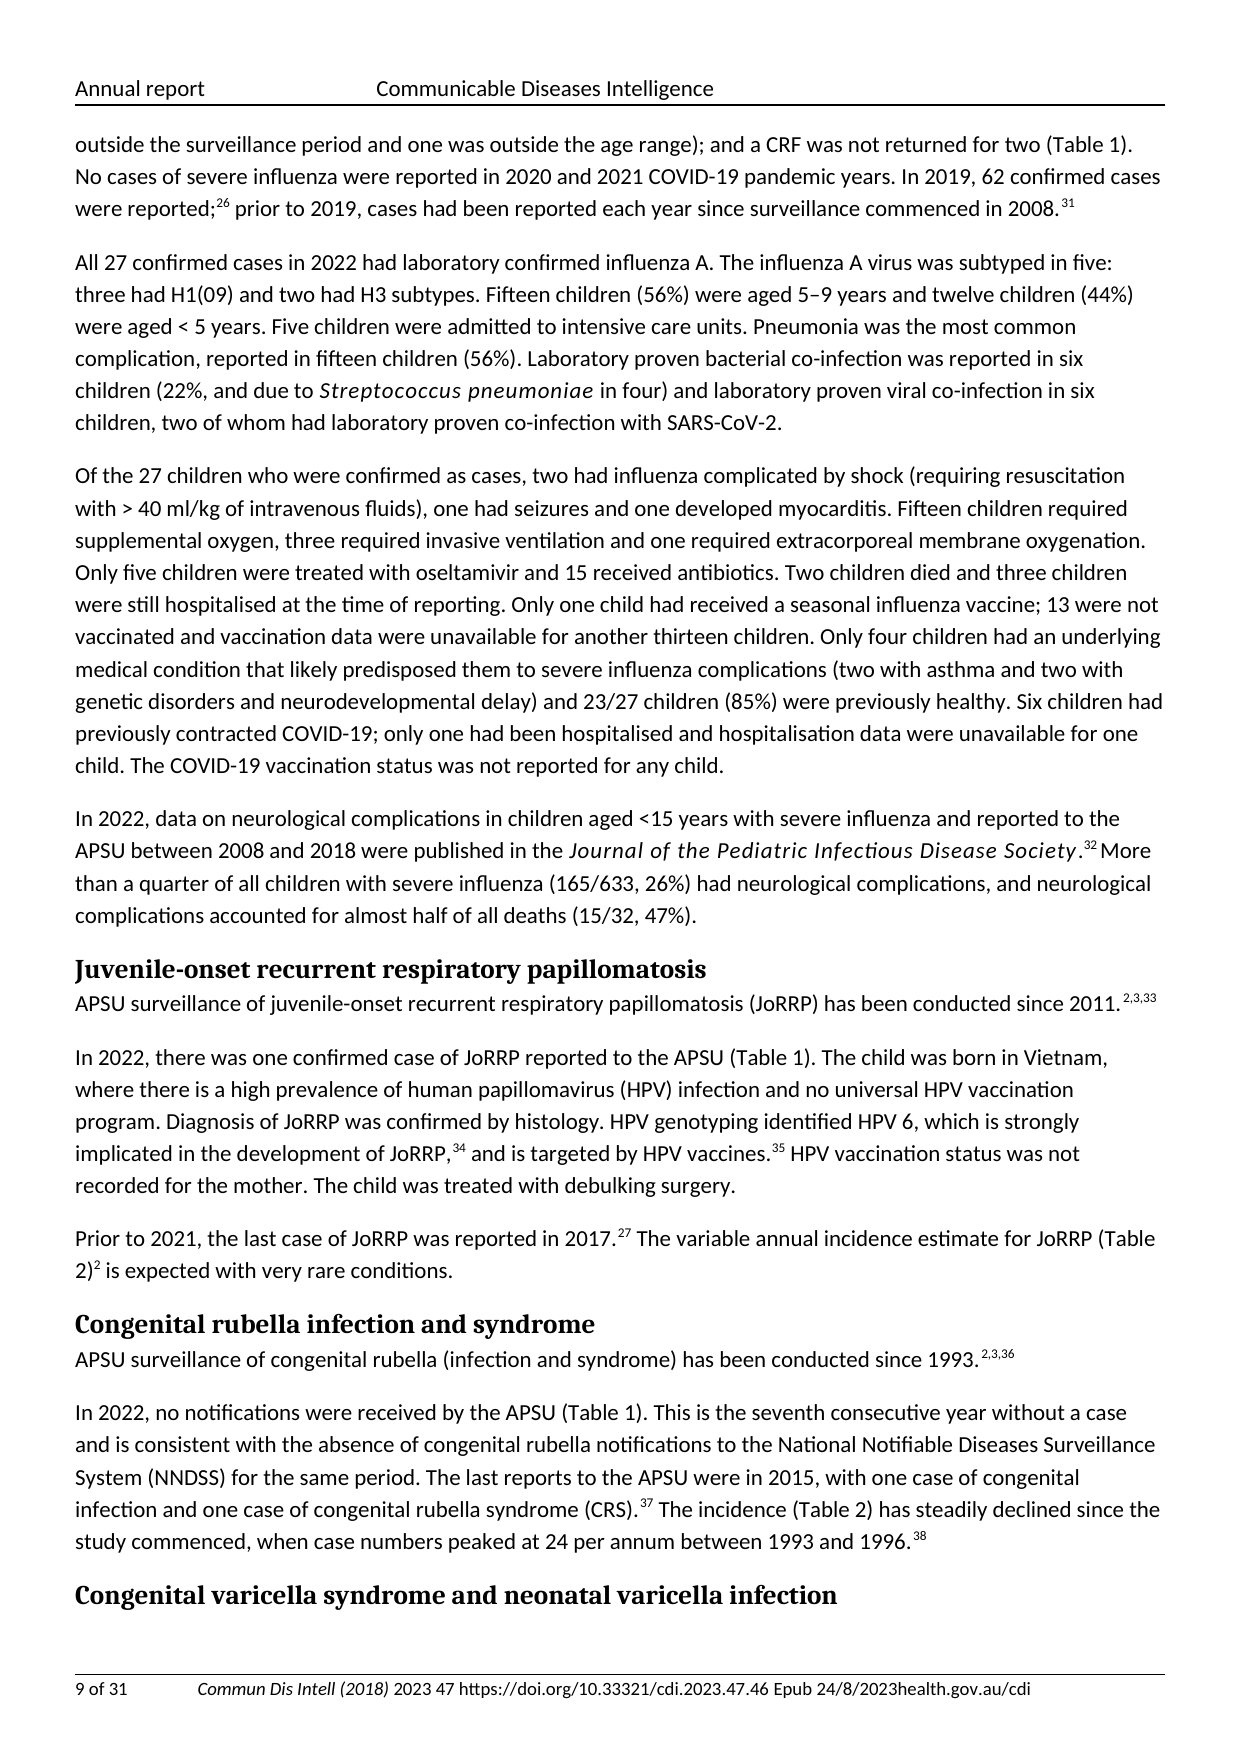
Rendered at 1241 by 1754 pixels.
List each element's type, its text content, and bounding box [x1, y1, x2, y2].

text All 27 confirmed cases in 2022 had laboratory confirmed influenza A. The influenza A virus was subtyped in five: three had H1(09) and two had H3 subtypes. Fifteen children (56%) were aged 5–9 years and twelve children (44%) were aged < 5 years. Five children were admitted to intensive care units. Pneumonia was the most common complication, reported in fifteen children (56%). Laboratory proven bacterial co-infection was reported in six children (22%, and due to Streptococcus pneumoniae in four) and laboratory proven viral co-infection in six children, two of whom had laboratory proven co-infection with SARS-CoV-2. [75, 248, 1165, 437]
subtitle Congenital rubella infection and syndrome [75, 1309, 1165, 1341]
text In 2022, data on neurological complications in children aged <15 years with severe influenza and reported to the APSU between 2008 and 2018 were published in the Journal of the Pediatric Infectious Disease Society.32 More than a quarter of all children with severe influenza (165/633, 26%) had neurological complications, and neurological complications accounted for almost half of all deaths (15/32, 47%). [75, 804, 1165, 929]
subtitle Congenital varicella syndrome and neonatal varicella infection [75, 1580, 1165, 1611]
text APSU surveillance of congenital rubella (infection and syndrome) has been conducted since 1993.2,3,36 [75, 1345, 1165, 1373]
text In 2022, there was one confirmed case of JoRRP reported to the APSU (Table 1). The child was born in Vietnam, where there is a high prevalence of human papillomavirus (HPV) infection and no universal HPV vaccination program. Diagnosis of JoRRP was confirmed by histology. HPV genotyping identified HPV 6, which is strongly implicated in the development of JoRRP,34 and is targeted by HPV vaccines.35 HPV vaccination status was not recorded for the mother. The child was treated with debulking surgery. [75, 1043, 1165, 1199]
subtitle Juvenile-onset recurrent respiratory papillomatosis [75, 954, 1165, 985]
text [75, 130, 1165, 223]
text Prior to 2021, the last case of JoRRP was reported in 2017.27 The variable annual incidence estimate for JoRRP (Table 2)2 is expected with very rare conditions. [75, 1224, 1165, 1284]
text Of the 27 children who were confirmed as cases, two had influenza complicated by shock (requiring resuscitation with > 40 ml/kg of intravenous fluids), one had seizures and one developed myocarditis. Fifteen children required supplemental oxygen, three required invasive ventilation and one required extracorporeal membrane oxygenation. Only five children were treated with oseltamivir and 15 received antibiotics. Two children died and three children were still hospitalised at the time of reporting. Only one child had received a seasonal influenza vaccine; 13 were not vaccinated and vaccination data were unavailable for another thirteen children. Only four children had an underlying medical condition that likely predisposed them to severe influenza complications (two with asthma and two with genetic disorders and neurodevelopmental delay) and 23/27 children (85%) were previously healthy. Six children had previously contracted COVID-19; only one had been hospitalised and hospitalisation data were unavailable for one child. The COVID-19 vaccination status was not reported for any child. [75, 462, 1165, 779]
text APSU surveillance of juvenile-onset recurrent respiratory papillomatosis (JoRRP) has been conducted since 2011.2,3,33 [75, 989, 1165, 1018]
text In 2022, no notifications were received by the APSU (Table 1). This is the seventh consecutive year without a case and is consistent with the absence of congenital rubella notifications to the National Notifiable Diseases Surveillance System (NNDSS) for the same period. The last reports to the APSU were in 2015, with one case of congenital infection and one case of congenital rubella syndrome (CRS).37 The incidence (Table 2) has steadily declined since the study commenced, when case numbers peaked at 24 per annum between 1993 and 1996.38 [75, 1398, 1165, 1555]
